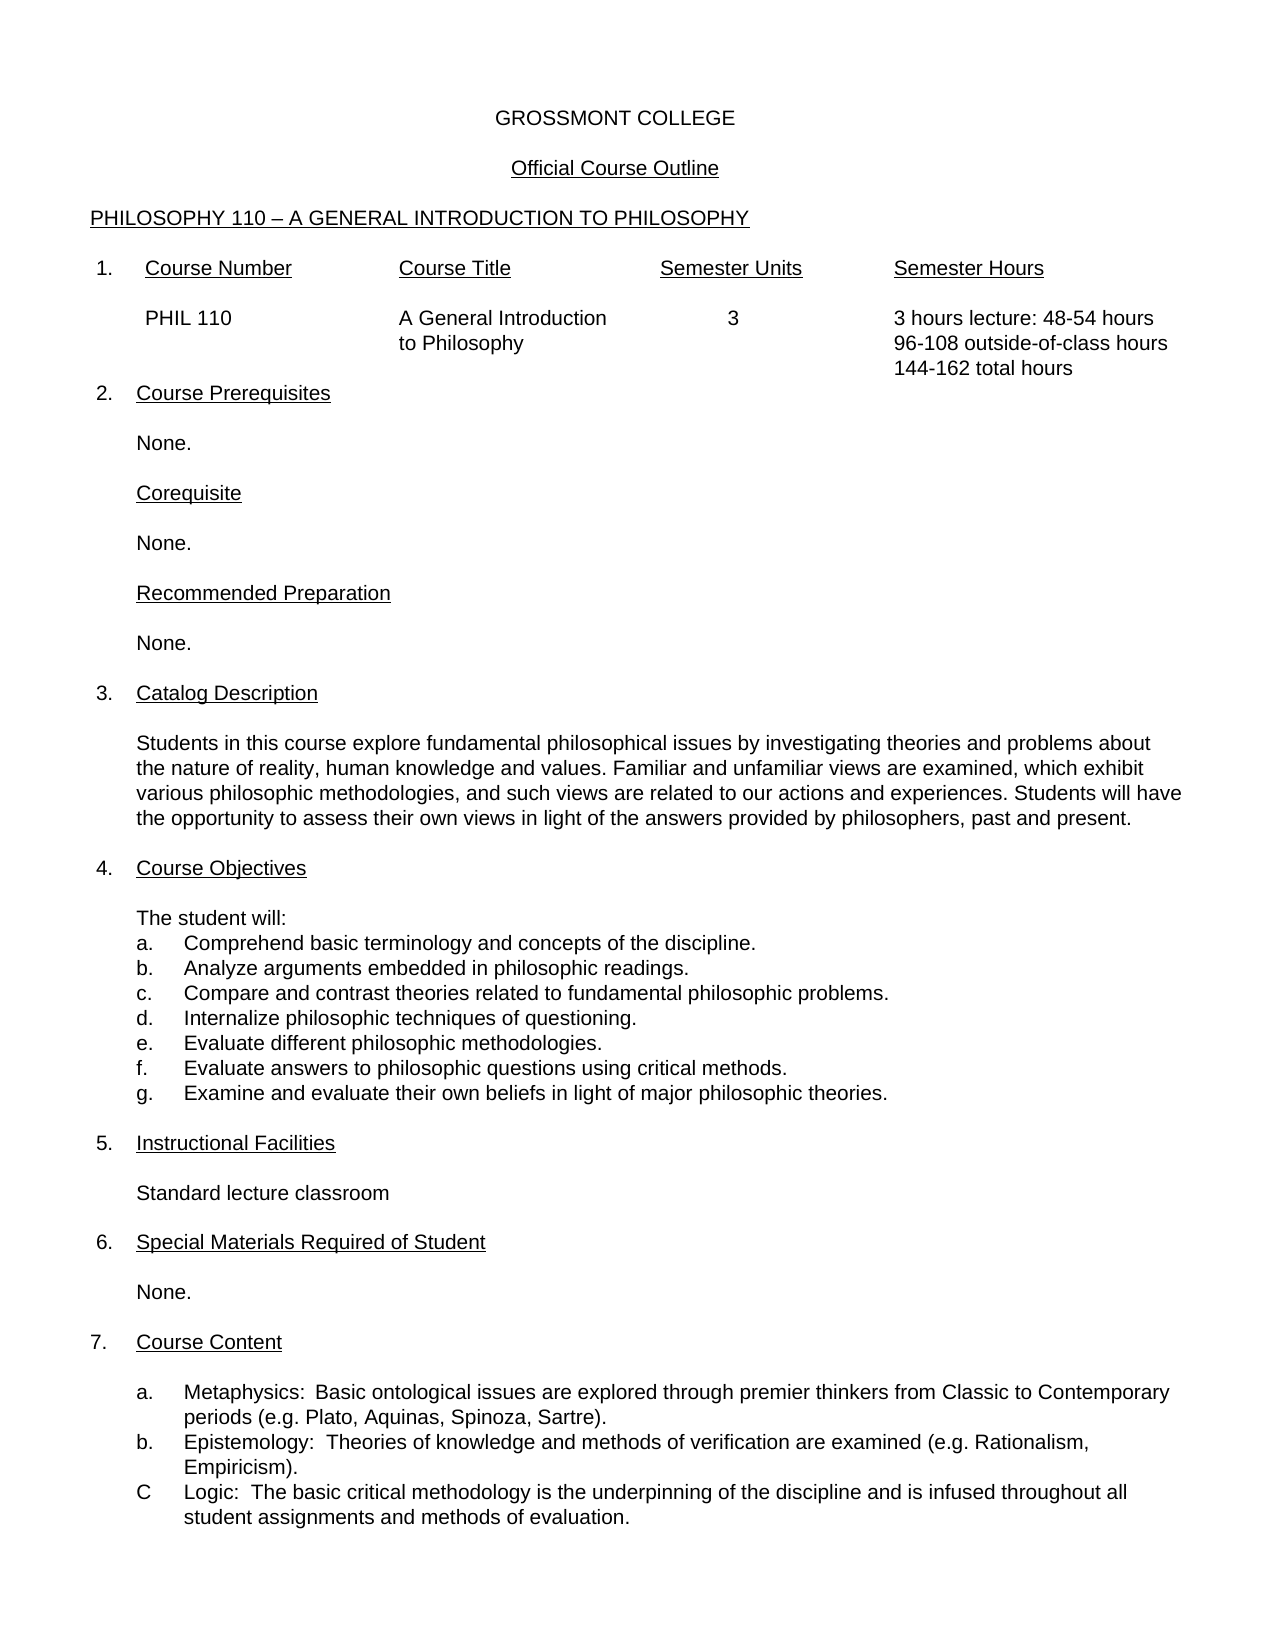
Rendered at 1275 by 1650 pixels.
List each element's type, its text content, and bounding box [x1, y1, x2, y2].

text f. Evaluate answers to philosophic questions using critical methods. [90, 1055, 1185, 1080]
text None. [90, 630, 1185, 655]
text None. [136, 430, 1185, 455]
text 2. Course Prerequisites [90, 380, 1185, 405]
text Standard lecture classroom [90, 1180, 1185, 1205]
text Recommended Preparation [90, 580, 1185, 605]
text e. Evaluate different philosophic methodologies. [90, 1030, 1185, 1055]
text 7. Course Content [90, 1329, 1185, 1354]
text Corequisite [90, 480, 1185, 505]
text Official Course Outline [90, 155, 1185, 180]
text None. [90, 1279, 1185, 1304]
text 5. Instructional Facilities [90, 1130, 1185, 1155]
text c. Compare and contrast theories related to fundamental philosophic problems. [90, 980, 1185, 1005]
text d. Internalize philosophic techniques of questioning. [90, 1005, 1185, 1030]
text PHILOSOPHY 110 – A GENERAL INTRODUCTION TO PHILOSOPHY [90, 205, 1185, 230]
text 4. Course Objectives [90, 855, 1185, 880]
text b. Epistemology: Theories of knowledge and methods of verification are examined (e.g. Rationalism, Empiricism). [90, 1429, 1185, 1479]
text g. Examine and evaluate their own beliefs in light of major philosophic theories. [90, 1080, 1185, 1105]
text a. Comprehend basic terminology and concepts of the discipline. [90, 930, 1185, 955]
text a. Metaphysics: Basic ontological issues are explored through premier thinkers from Classic to Contemporary periods (e.g. Plato, Aquinas, Spinoza, Sartre). [90, 1379, 1185, 1429]
text 3. Catalog Description [90, 680, 1185, 705]
text 144-162 total hours [90, 355, 1185, 380]
text PHIL 110 A General Introduction 3 3 hours lecture: 48-54 hours [90, 305, 1185, 330]
text 6. Special Materials Required of Student [90, 1229, 1185, 1254]
text None. [90, 530, 1185, 555]
text 1. Course Number Course Title Semester Units Semester Hours [90, 255, 1185, 280]
text b. Analyze arguments embedded in philosophic readings. [90, 955, 1185, 980]
text to Philosophy 96-108 outside-of-class hours [90, 330, 1185, 355]
text GROSSMONT COLLEGE [90, 105, 1185, 130]
text The student will: [90, 905, 1185, 930]
text C Logic: The basic critical methodology is the underpinning of the discipline and is infused throughout all student assignments and methods of evaluation. [90, 1479, 1185, 1529]
text Students in this course explore fundamental philosophical issues by investigating theories and problems about the nature of reality, human knowledge and values. Familiar and unfamiliar views are examined, which exhibit various philosophic methodologies, and such views are related to our actions and experiences. Students will have the opportunity to assess their own views in light of the answers provided by philosophers, past and present. [136, 730, 1185, 830]
